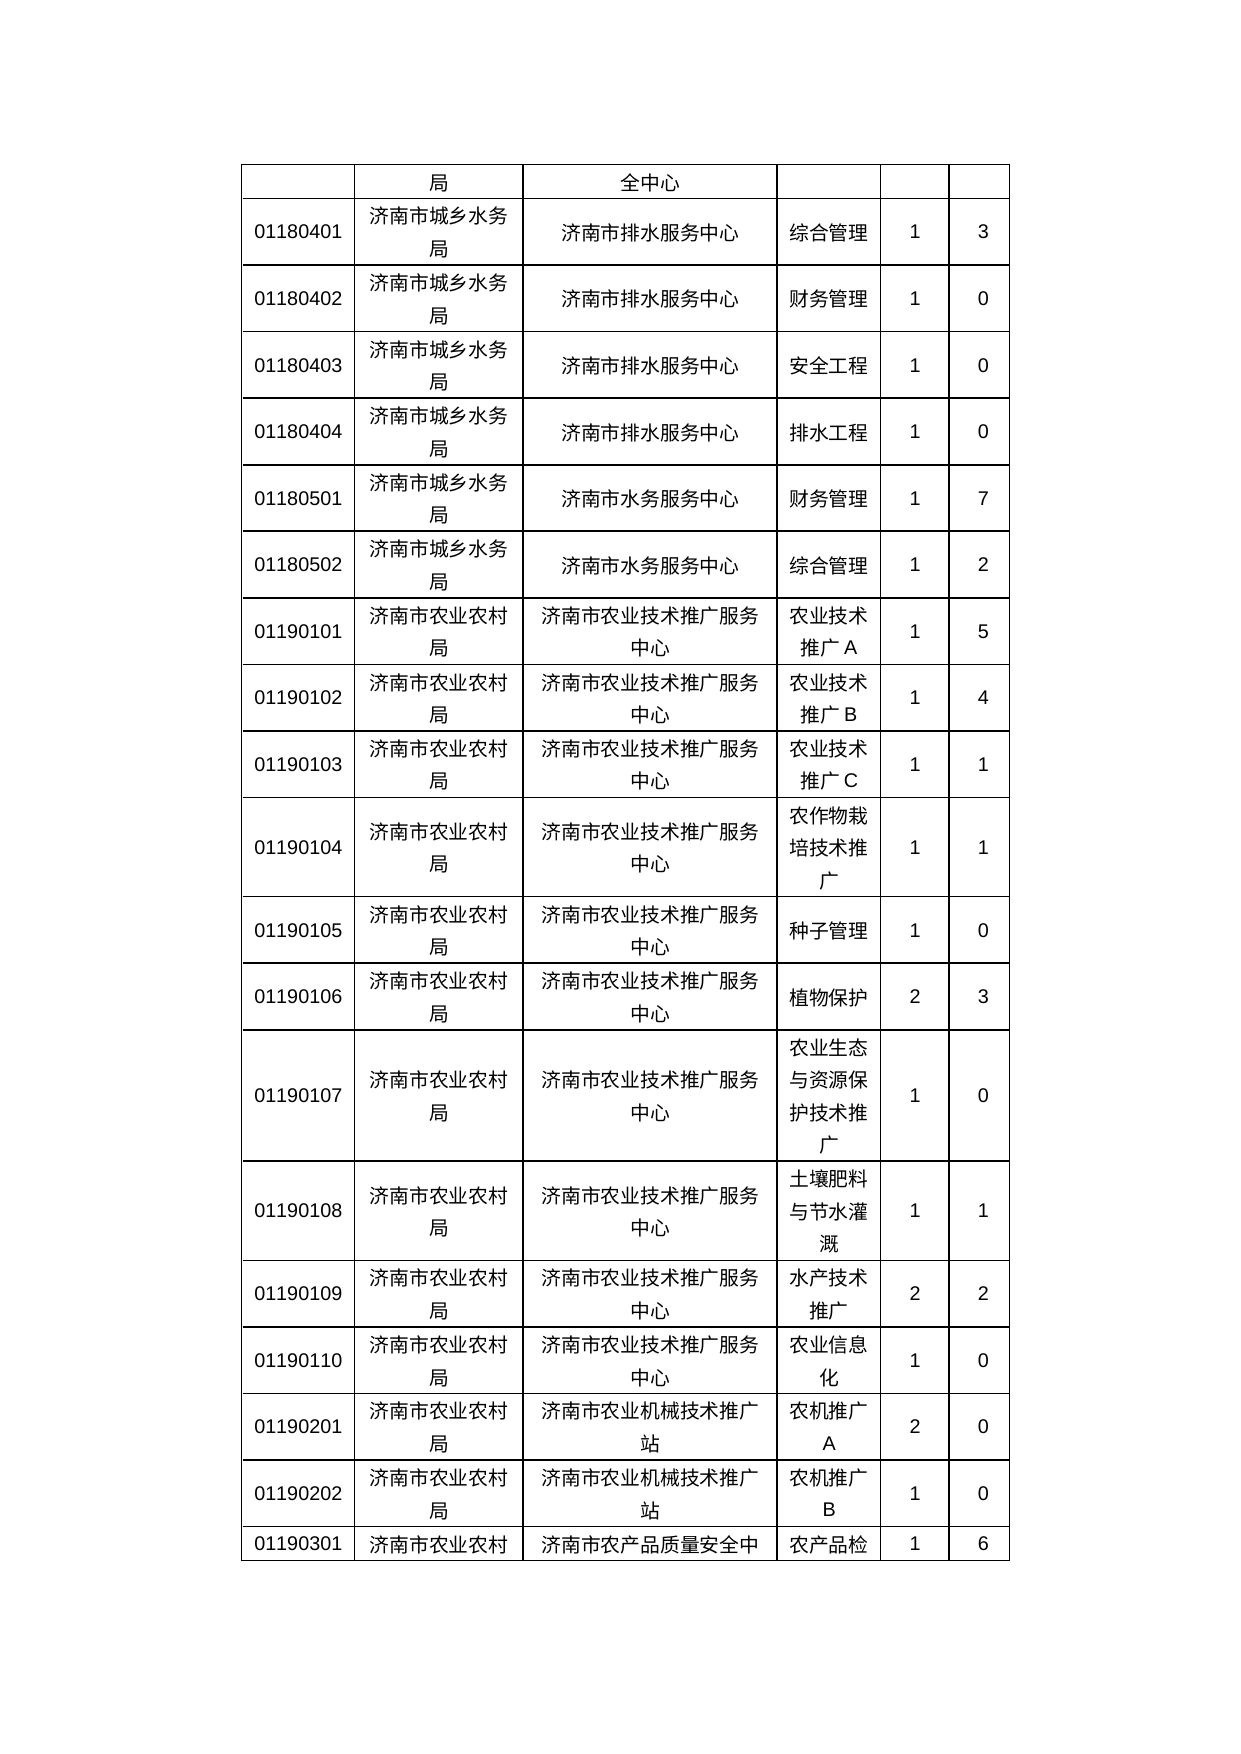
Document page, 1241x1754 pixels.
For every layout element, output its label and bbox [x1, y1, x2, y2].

table_header [231, 162, 1009, 1563]
